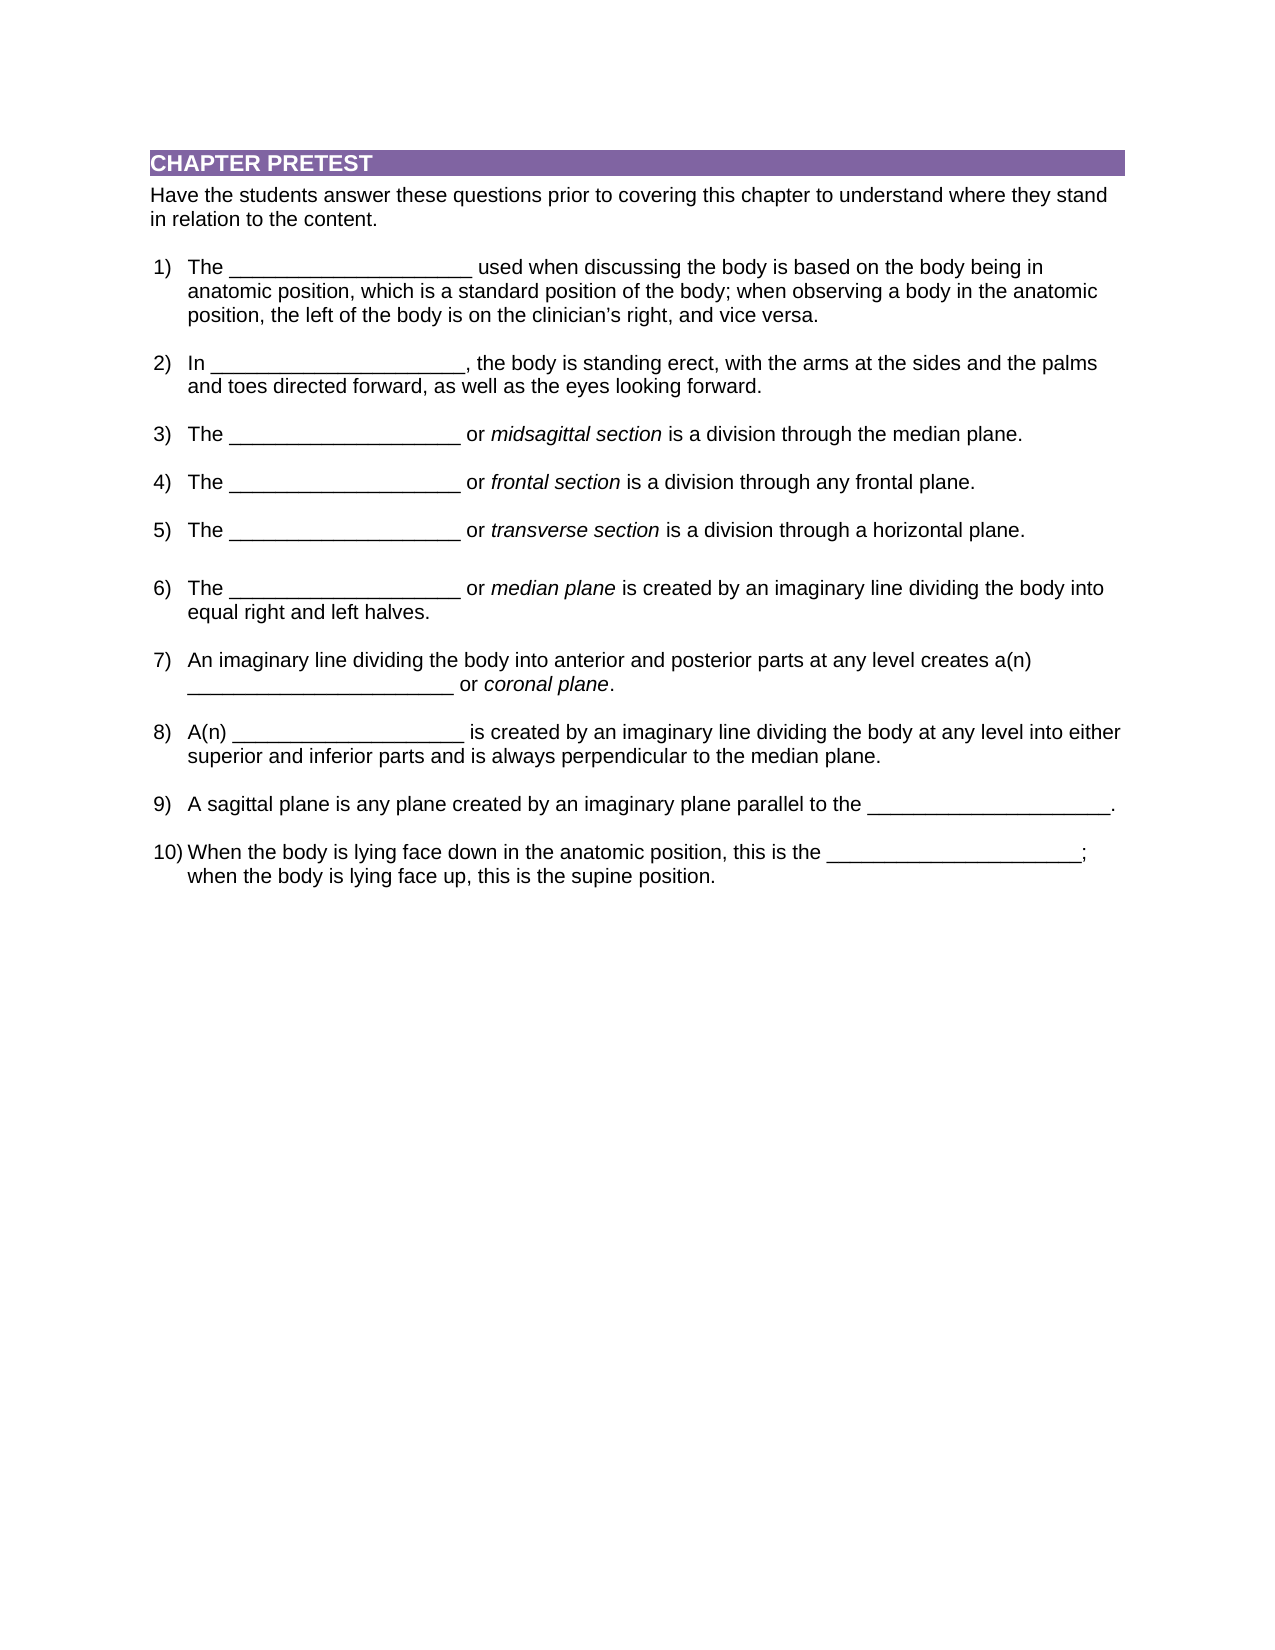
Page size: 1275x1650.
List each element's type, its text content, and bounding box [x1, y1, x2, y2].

list A sagittal plane is any plane created by an imaginary plane parallel to the _____________________. [153, 792, 1122, 816]
list The ____________________ or midsagittal section is a division through the median plane. [153, 422, 1122, 446]
text CHAPTER PRETEST [150, 150, 1125, 176]
list The _____________________ used when discussing the body is based on the body being in anatomic position, which is a standard position of the body; when observing a body in the anatomic position, the left of the body is on the clinician’s right, and vice versa. [153, 254, 1122, 326]
list In ______________________, the body is standing erect, with the arms at the sides and the palms and toes directed forward, as well as the eyes looking forward. [153, 350, 1122, 398]
text Have the students answer these questions prior to covering this chapter to understand where they stand in relation to the content. [150, 183, 1125, 231]
list An imaginary line dividing the body into anterior and posterior parts at any level creates a(n) _______________________ or coronal plane. [153, 648, 1122, 696]
list When the body is lying face down in the anatomic position, this is the ______________________; when the body is lying face up, this is the supine position. [153, 839, 1122, 887]
list The ____________________ or frontal section is a division through any frontal plane. [153, 470, 1122, 494]
list The ____________________ or median plane is created by an imaginary line dividing the body into equal right and left halves. [153, 576, 1122, 624]
list A(n) ____________________ is created by an imaginary line dividing the body at any level into either superior and inferior parts and is always perpendicular to the median plane. [153, 720, 1122, 768]
list The ____________________ or transverse section is a division through a horizontal plane. [153, 518, 1122, 542]
